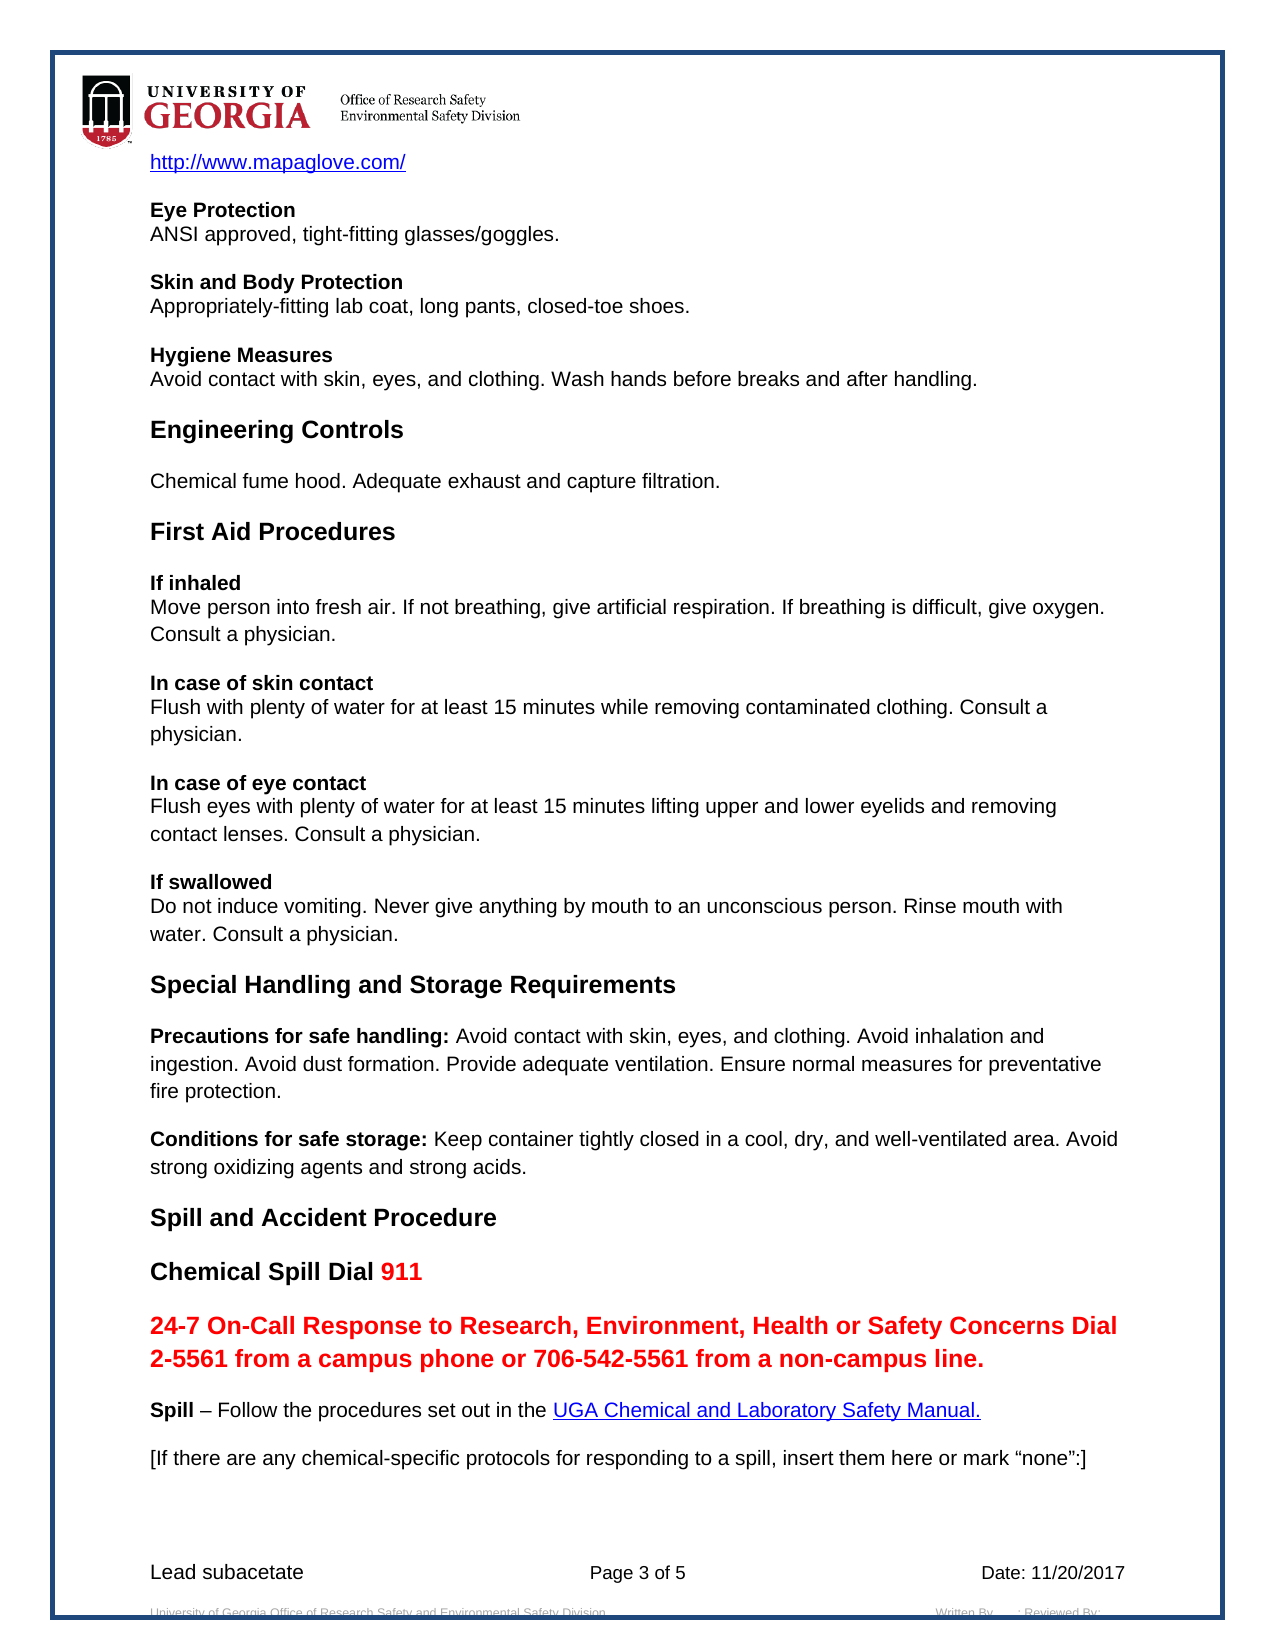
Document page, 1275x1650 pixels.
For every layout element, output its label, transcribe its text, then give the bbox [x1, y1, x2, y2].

picture [80, 73, 540, 149]
text Spill – Follow the procedures set out in the UGA Chemical and Laboratory Safety Manual. [150, 1398, 1125, 1422]
text Hygiene Measures [150, 342, 1125, 366]
text Chemical Spill Dial 911 [150, 1257, 1125, 1286]
text If swallowed [150, 870, 1125, 894]
text Skin and Body Protection [150, 270, 1125, 294]
text http://www.mapaglove.com/ [150, 150, 1125, 174]
text contact with skin, eyes, and clothing. Avoid inhalation and ingestion. Avoid dust formation. Provide adequate ventilation. Ensure normal measures for preventative fire protection. [150, 1024, 1125, 1103]
text [If there are any chemical-specific protocols for responding to a spill, insert them here or mark “none”:] [150, 1446, 1125, 1470]
text Engineering Controls [150, 415, 1125, 443]
text In case of skin contact [150, 671, 1125, 694]
text In case of eye contact [150, 770, 1125, 794]
text If inhaled [150, 571, 1125, 595]
text Eye Protection [150, 198, 1125, 222]
text 24-7 On-Call Response to Research, Environment, Health or Safety Concerns Dial 2-5561 from a campus phone or 706-542-5561 from a non-campus line. [150, 1311, 1125, 1372]
text Special Handling and Storage Requirements [150, 970, 1125, 999]
text First Aid Procedures [150, 517, 1125, 546]
text Conditions for safe storage: Keep container tightly closed in a cool, dry, and well-ventilated area. Avoid strong oxidizing agents and strong acids. [150, 1127, 1125, 1179]
text Spill and Accident Procedure [150, 1203, 1125, 1232]
